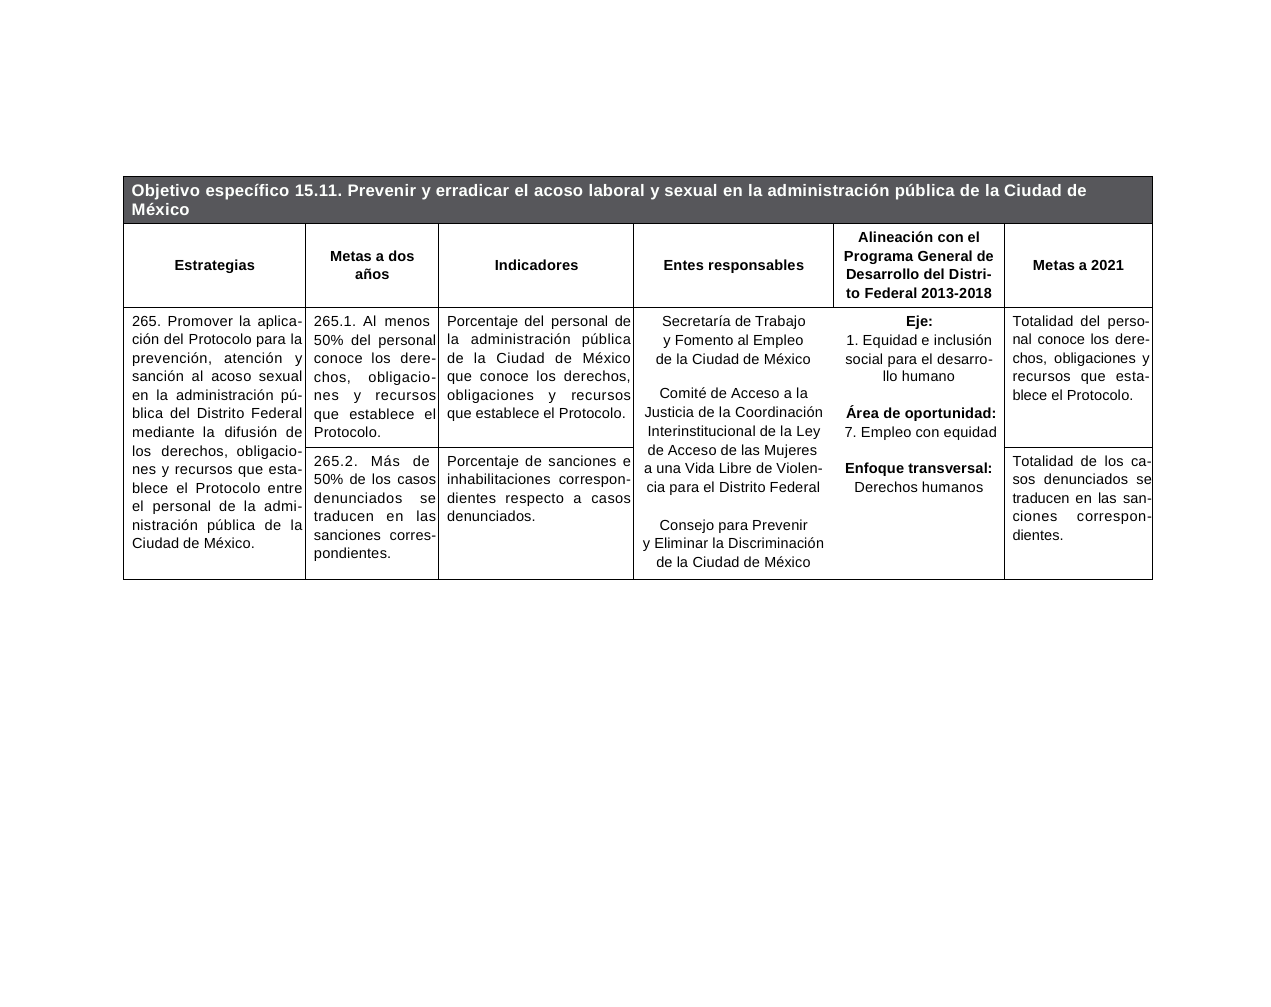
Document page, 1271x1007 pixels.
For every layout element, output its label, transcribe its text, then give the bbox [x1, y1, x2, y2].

table_cell Totalidad de los ca- sos denunciados se traducen en las san- ciones correspon- dientes. [1005, 448, 1152, 578]
table_cell Totalidad del perso- nal conoce los dere- chos, obligaciones y recursos que esta- blece el Protocolo. [1005, 308, 1152, 447]
table_cell 265.2. Más de 50% de los casos denunciados se traducen en las sanciones corres- pondientes. [306, 448, 438, 578]
table_cell Porcentaje de sanciones e inhabilitaciones correspon- dientes respecto a casos denunciados. [439, 448, 633, 578]
table_cell Alineación con el Programa General de Desarrollo del Distri- to Federal 2013-2018 [834, 224, 1004, 307]
table_cell Metas a dos años [306, 224, 438, 307]
table_cell Metas a 2021 [1005, 224, 1152, 307]
table_cell 265. Promover la aplica- ción del Protocolo para la prevención, atención y sanción al acoso sexual en la administración pú- blica del Distrito Federal mediante la difusión de los derechos, obligacio- nes y recursos que esta- blece el Protocolo entre el personal de la admi- nistración pública de la Ciudad de México. [124, 308, 305, 578]
table_cell Secretaría de Trabajo Eje: y Fomento al Empleo 1. Equidad e inclusión de la Ciudad de México social para el desarro- llo humano Comité de Acceso a la Justicia de la Coordinación Área de oportunidad: Interinstitucional de la Ley 7. Empleo con equidad de Acceso de las Mujeres a una Vida Libre de Violen- Enfoque transversal: cia para el Distrito Federal Derechos humanos Consejo para Prevenir y Eliminar la Discriminación de la Ciudad de México [634, 308, 1004, 578]
table_cell Indicadores [439, 224, 633, 307]
table_header Objetivo específico 15.11. Prevenir y erradicar el acoso laboral y sexual en la administración pública de la Ciudad de México [124, 177, 1152, 223]
table_cell Entes responsables [634, 224, 833, 307]
table_cell 265.1. Al menos 50% del personal conoce los dere- chos, obligacio- nes y recursos que establece el Protocolo. [306, 308, 438, 447]
table_cell Estrategias [124, 224, 305, 307]
table_cell Porcentaje del personal de la administración pública de la Ciudad de México que conoce los derechos, obligaciones y recursos que establece el Protocolo. [439, 308, 633, 447]
